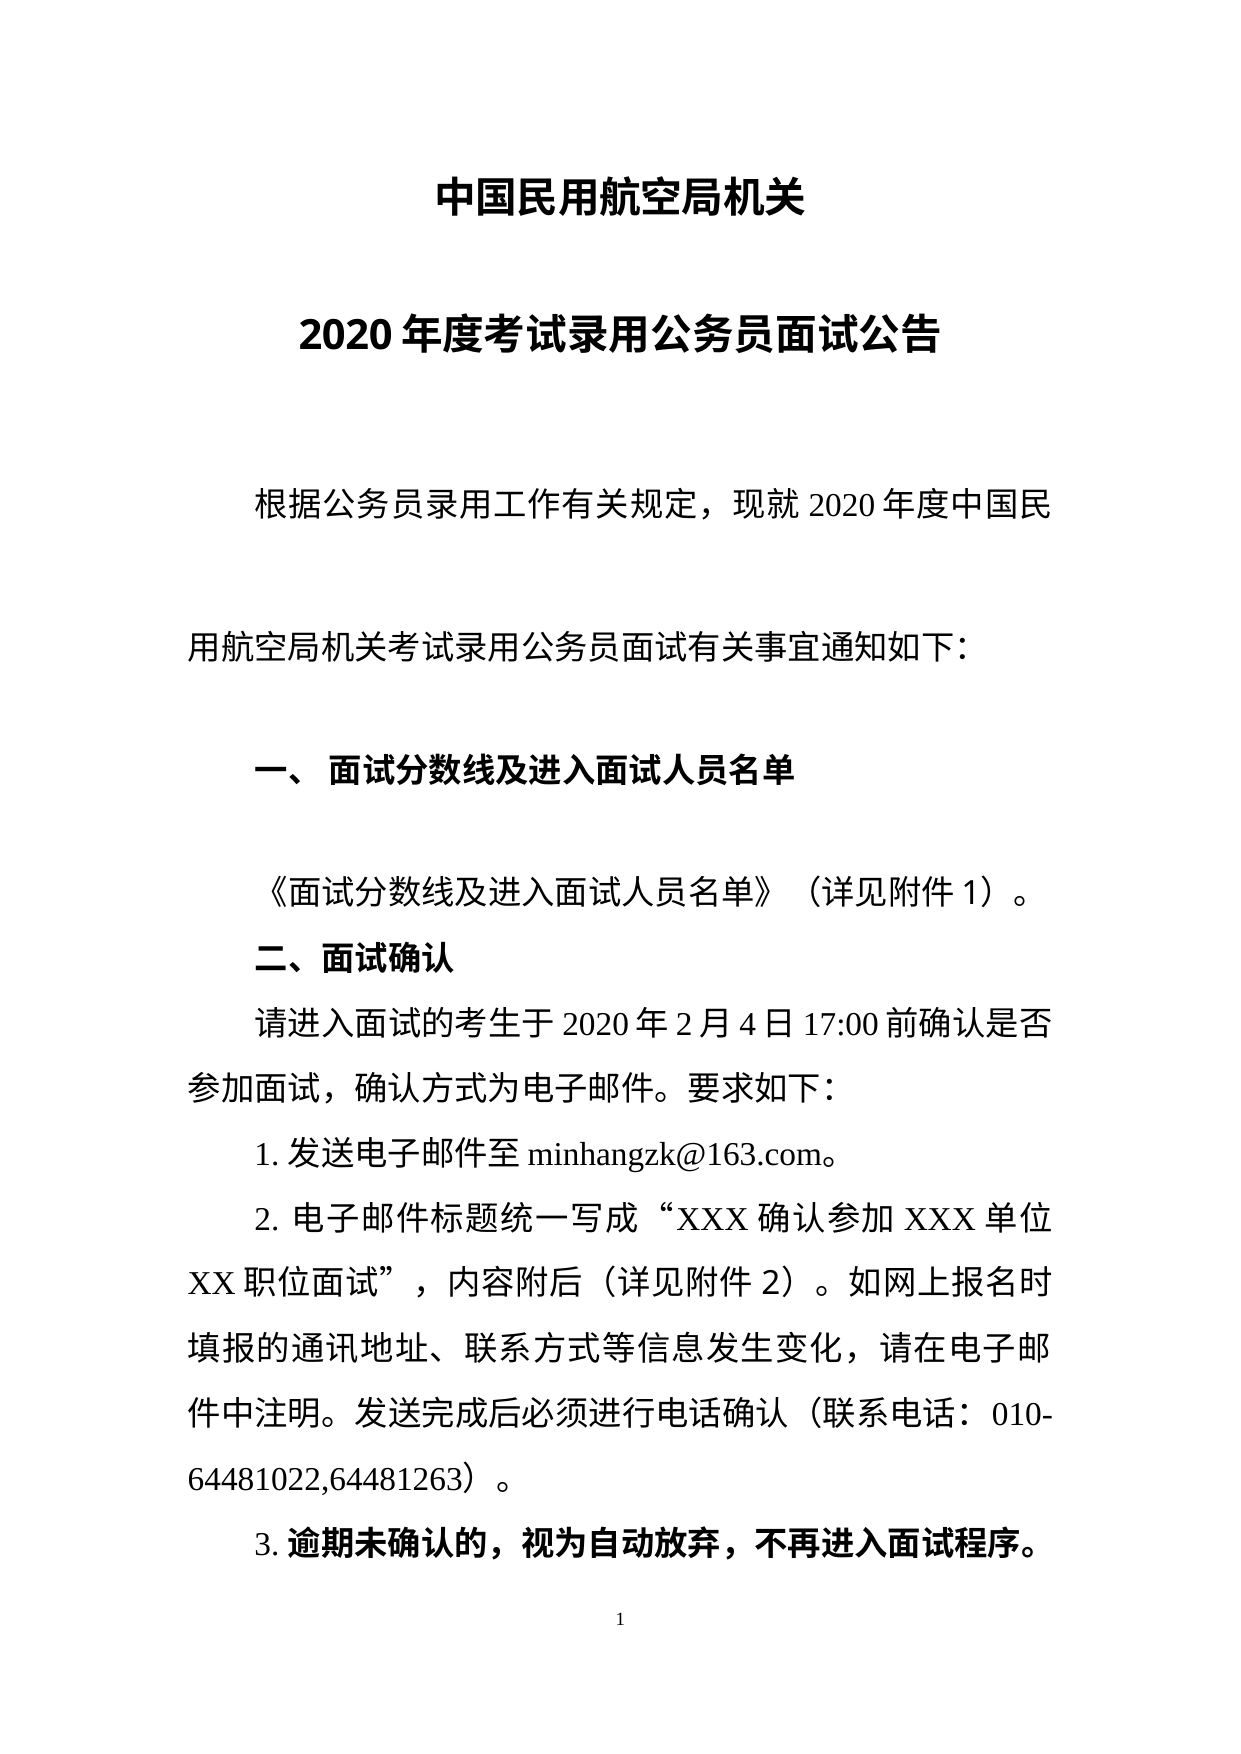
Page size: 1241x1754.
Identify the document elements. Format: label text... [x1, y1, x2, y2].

text 中国民用航空局机关 [187, 162, 1053, 227]
text 二、面试确认 [187, 923, 1053, 988]
text 请进入面试的考生于2020年2月4日17:00前确认是否参加面试，确认方式为电子邮件。要求如下： [187, 988, 1053, 1118]
text 2. 电子邮件标题统一写成“XXX确认参加XXX单位XX职位面试”，内容附后（详见附件2）。如网上报名时填报的通讯地址、联系方式等信息发生变化，请在电子邮件中注明。发送完成后必须进行电话确认（联系电话：010-64481022,64481263）。 [187, 1183, 1053, 1508]
text 1. 发送电子邮件至minhangzk@163.com。 [187, 1118, 1053, 1183]
text 《面试分数线及进入面试人员名单》（详见附件1）。 [187, 858, 1053, 923]
text 根据公务员录用工作有关规定，现就2020年度中国民用航空局机关考试录用公务员面试有关事宜通知如下： [187, 469, 1053, 677]
text 一、 面试分数线及进入面试人员名单 [254, 735, 1053, 800]
text 2020年度考试录用公务员面试公告 [187, 299, 1053, 364]
text 3. 逾期未确认的，视为自动放弃，不再进入面试程序。 [187, 1508, 1053, 1573]
